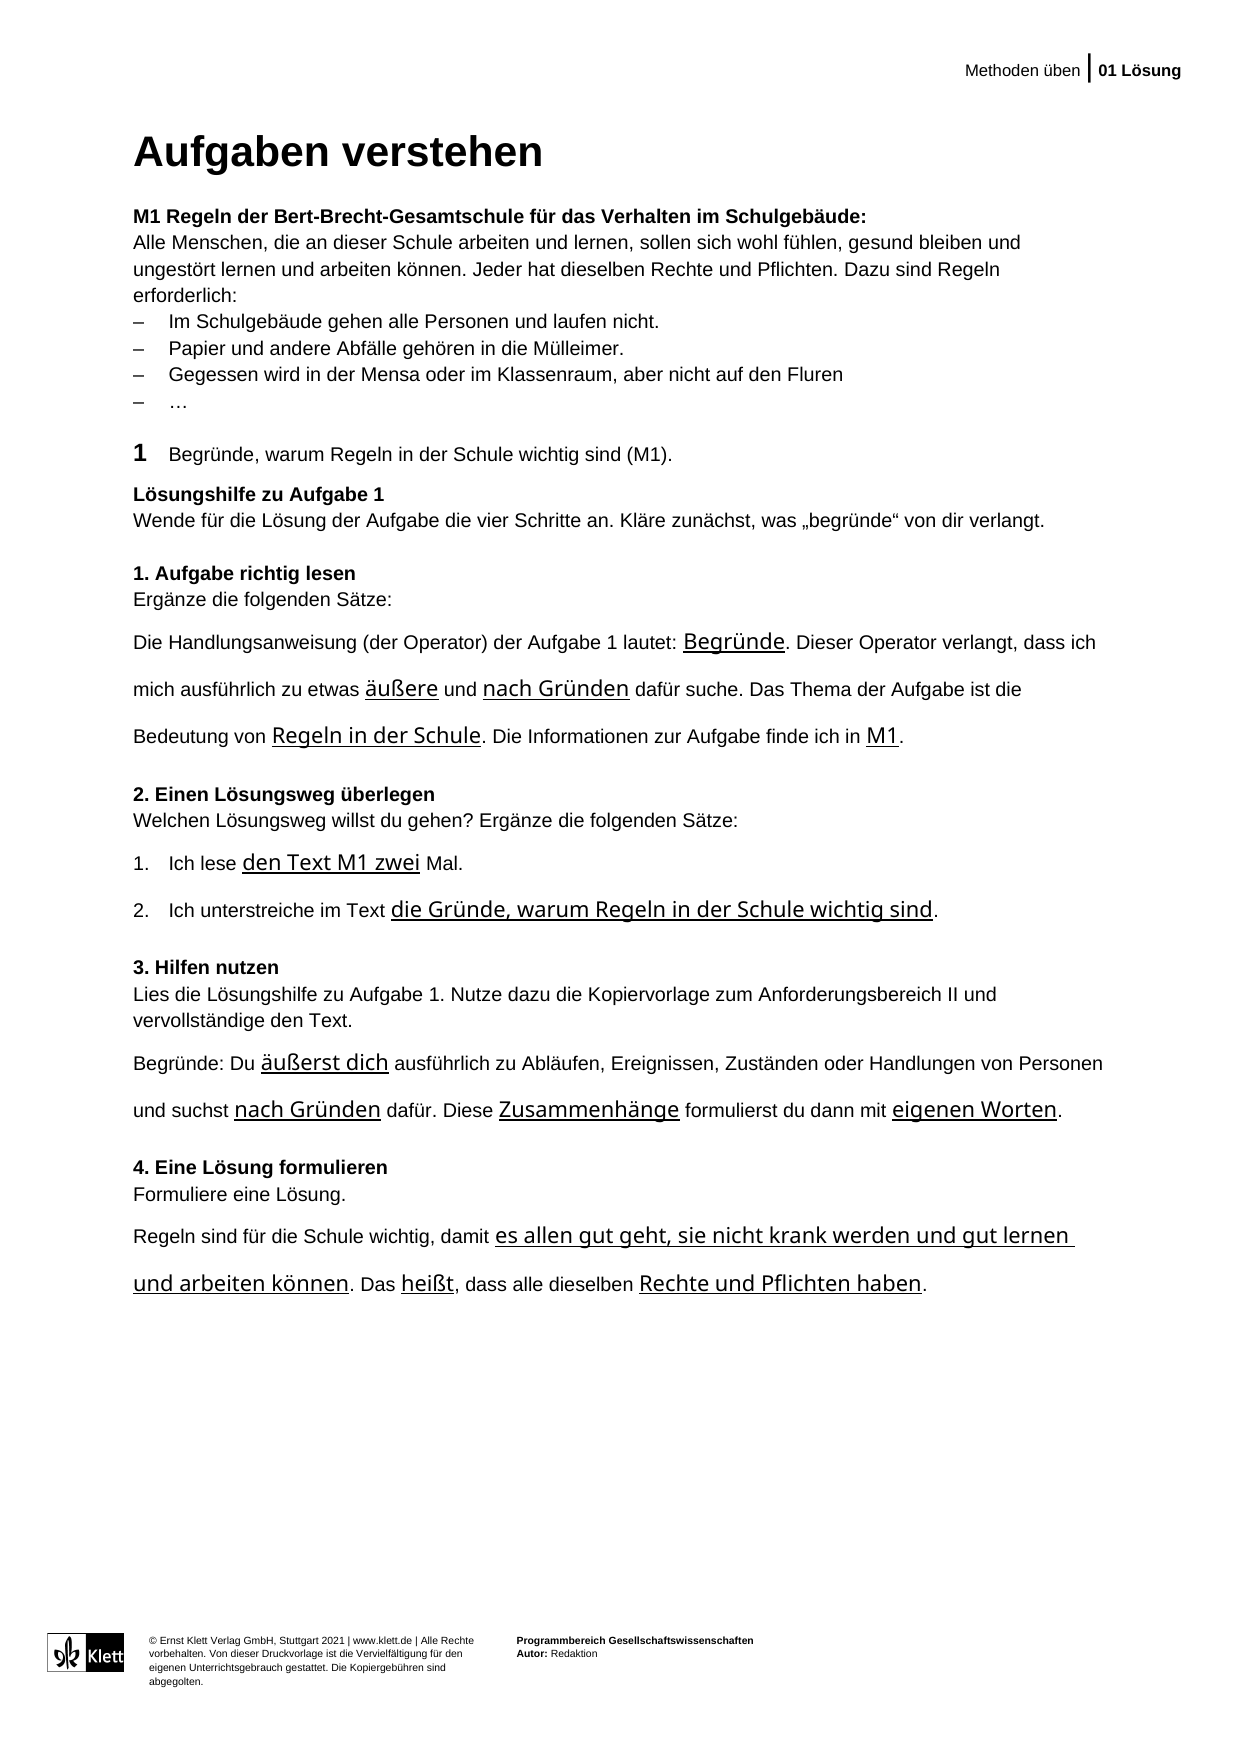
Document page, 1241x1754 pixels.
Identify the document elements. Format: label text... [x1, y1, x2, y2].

text 2. Ich unterstreiche im Text die Gründe, warum Regeln in der Schule wichtig sind. [133, 880, 1107, 927]
text Begründe: Du äußerst dich ausführlich zu Abläufen, Ereignissen, Zuständen oder Handlungen von Personen und suchst nach Gründen dafür. Diese Zusammenhänge formulierst du dann mit eigenen Worten. [133, 1033, 1107, 1127]
text 2. Einen Lösungsweg überlegen [133, 780, 1107, 806]
text Lies die Lösungshilfe zu Aufgabe 1. Nutze dazu die Kopiervorlage zum Anforderungsbereich II und vervollständige den Text. [133, 980, 1107, 1033]
text M1 Regeln der Bert-Brecht-Gesamtschule für das Verhalten im Schulgebäude: [133, 202, 1107, 228]
picture [47, 1633, 124, 1672]
text Lösungshilfe zu Aufgabe 1 [133, 480, 1107, 506]
text 1. Aufgabe richtig lesen [133, 559, 1107, 586]
text – Papier und andere Abfälle gehören in die Mülleimer. [133, 334, 1107, 361]
text Alle Menschen, die an dieser Schule arbeiten und lernen, sollen sich wohl fühlen, gesund bleiben und ungestört lernen und arbeiten können. Jeder hat dieselben Rechte und Pflichten. Dazu sind Regeln erforderlich: [133, 228, 1107, 308]
text 1 Begründe, warum Regeln in der Schule wichtig sind (M1). [133, 440, 1107, 467]
text – Gegessen wird in der Mensa oder im Klassenraum, aber nicht auf den Fluren [133, 361, 1107, 387]
text Die Handlungsanweisung (der Operator) der Aufgabe 1 lautet: Begründe. Dieser Operator verlangt, dass ich mich ausführlich zu etwas äußere und nach Gründen dafür suche. Das Thema der Aufgabe ist die Bedeutung von Regeln in der Schule. Die Informationen zur Aufgabe finde ich in M1. [133, 612, 1107, 753]
text 4. Eine Lösung formulieren [133, 1153, 1107, 1180]
text 3. Hilfen nutzen [133, 953, 1107, 980]
text Welchen Lösungsweg willst du gehen? Ergänze die folgenden Sätze: [133, 806, 1107, 833]
text 1. Ich lese den Text M1 zwei Mal. [133, 833, 1107, 880]
text Aufgaben verstehen [133, 126, 1107, 176]
text Ergänze die folgenden Sätze: [133, 586, 1107, 612]
text – … [133, 387, 1107, 414]
text Regeln sind für die Schule wichtig, damit es allen gut geht, sie nicht krank werden und gut lernen und arbeiten können. Das heißt, dass alle dieselben Rechte und Pflichten haben. [133, 1206, 1107, 1300]
text – Im Schulgebäude gehen alle Personen und laufen nicht. [133, 308, 1107, 334]
text Formuliere eine Lösung. [133, 1180, 1107, 1206]
text Wende für die Lösung der Aufgabe die vier Schritte an. Kläre zunächst, was „begründe“ von dir verlangt. [133, 506, 1107, 533]
